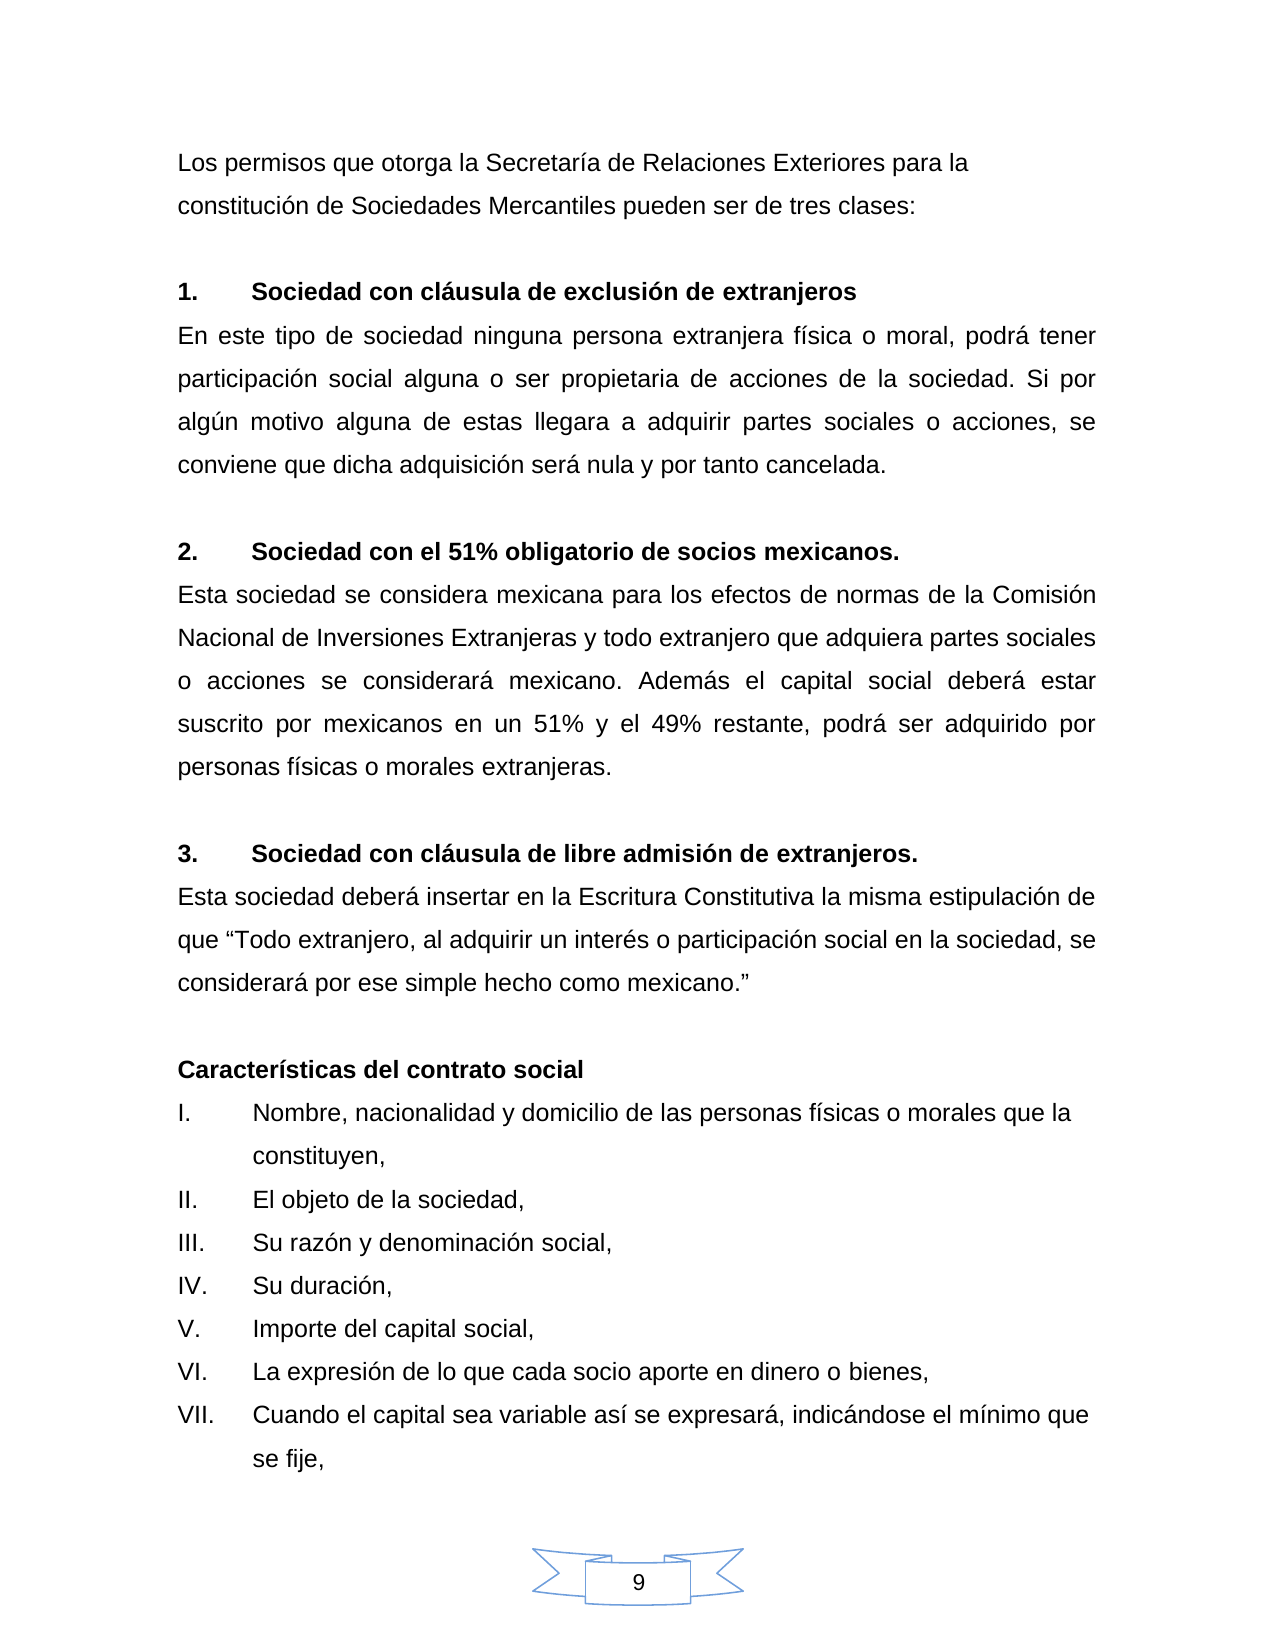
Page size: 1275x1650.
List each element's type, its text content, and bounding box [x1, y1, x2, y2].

subtitle Sociedad con el 51% obligatorio de socios mexicanos. [177, 537, 1108, 565]
list El objeto de la sociedad, [177, 1185, 1108, 1213]
list Cuando el capital sea variable así se expresará, indicándose el mínimo que se fije, [177, 1400, 1097, 1472]
text Esta sociedad se considera mexicana para los efectos de normas de la Comisión Nacional de Inversiones Extranjeras y todo extranjero que adquiera partes sociales o acciones se considerará mexicano. Además el capital social deberá estar suscrito por mexicanos en un 51% y el 49% restante, podrá ser adquirido por personas físicas o morales extranjeras. [177, 580, 1098, 781]
list La expresión de lo que cada socio aporte en dinero o bienes, [177, 1357, 1108, 1386]
list Su razón y denominación social, [177, 1228, 1108, 1257]
text En este tipo de sociedad ninguna persona extranjera física o moral, podrá tener participación social alguna o ser propietaria de acciones de la sociedad. Si por algún motivo alguna de estas llegara a adquirir partes sociales o acciones, se conviene que dicha adquisición será nula y por tanto cancelada. [177, 321, 1098, 479]
list Su duración, [177, 1271, 1108, 1300]
subtitle Sociedad con cláusula de libre admisión de extranjeros. [177, 839, 1108, 868]
subtitle Sociedad con cláusula de exclusión de extranjeros [177, 277, 1108, 306]
list Nombre, nacionalidad y domicilio de las personas físicas o morales que la constituyen, [177, 1098, 1097, 1170]
text Esta sociedad deberá insertar en la Escritura Constitutiva la misma estipulación de que “Todo extranjero, al adquirir un interés o participación social en la sociedad, se considerará por ese simple hecho como mexicano.” [177, 882, 1097, 997]
list Importe del capital social, [177, 1314, 1108, 1343]
text Los permisos que otorga la Secretaría de Relaciones Exteriores para la constitución de Sociedades Mercantiles pueden ser de tres clases: [177, 148, 1099, 219]
subtitle Características del contrato social [177, 1055, 1108, 1084]
